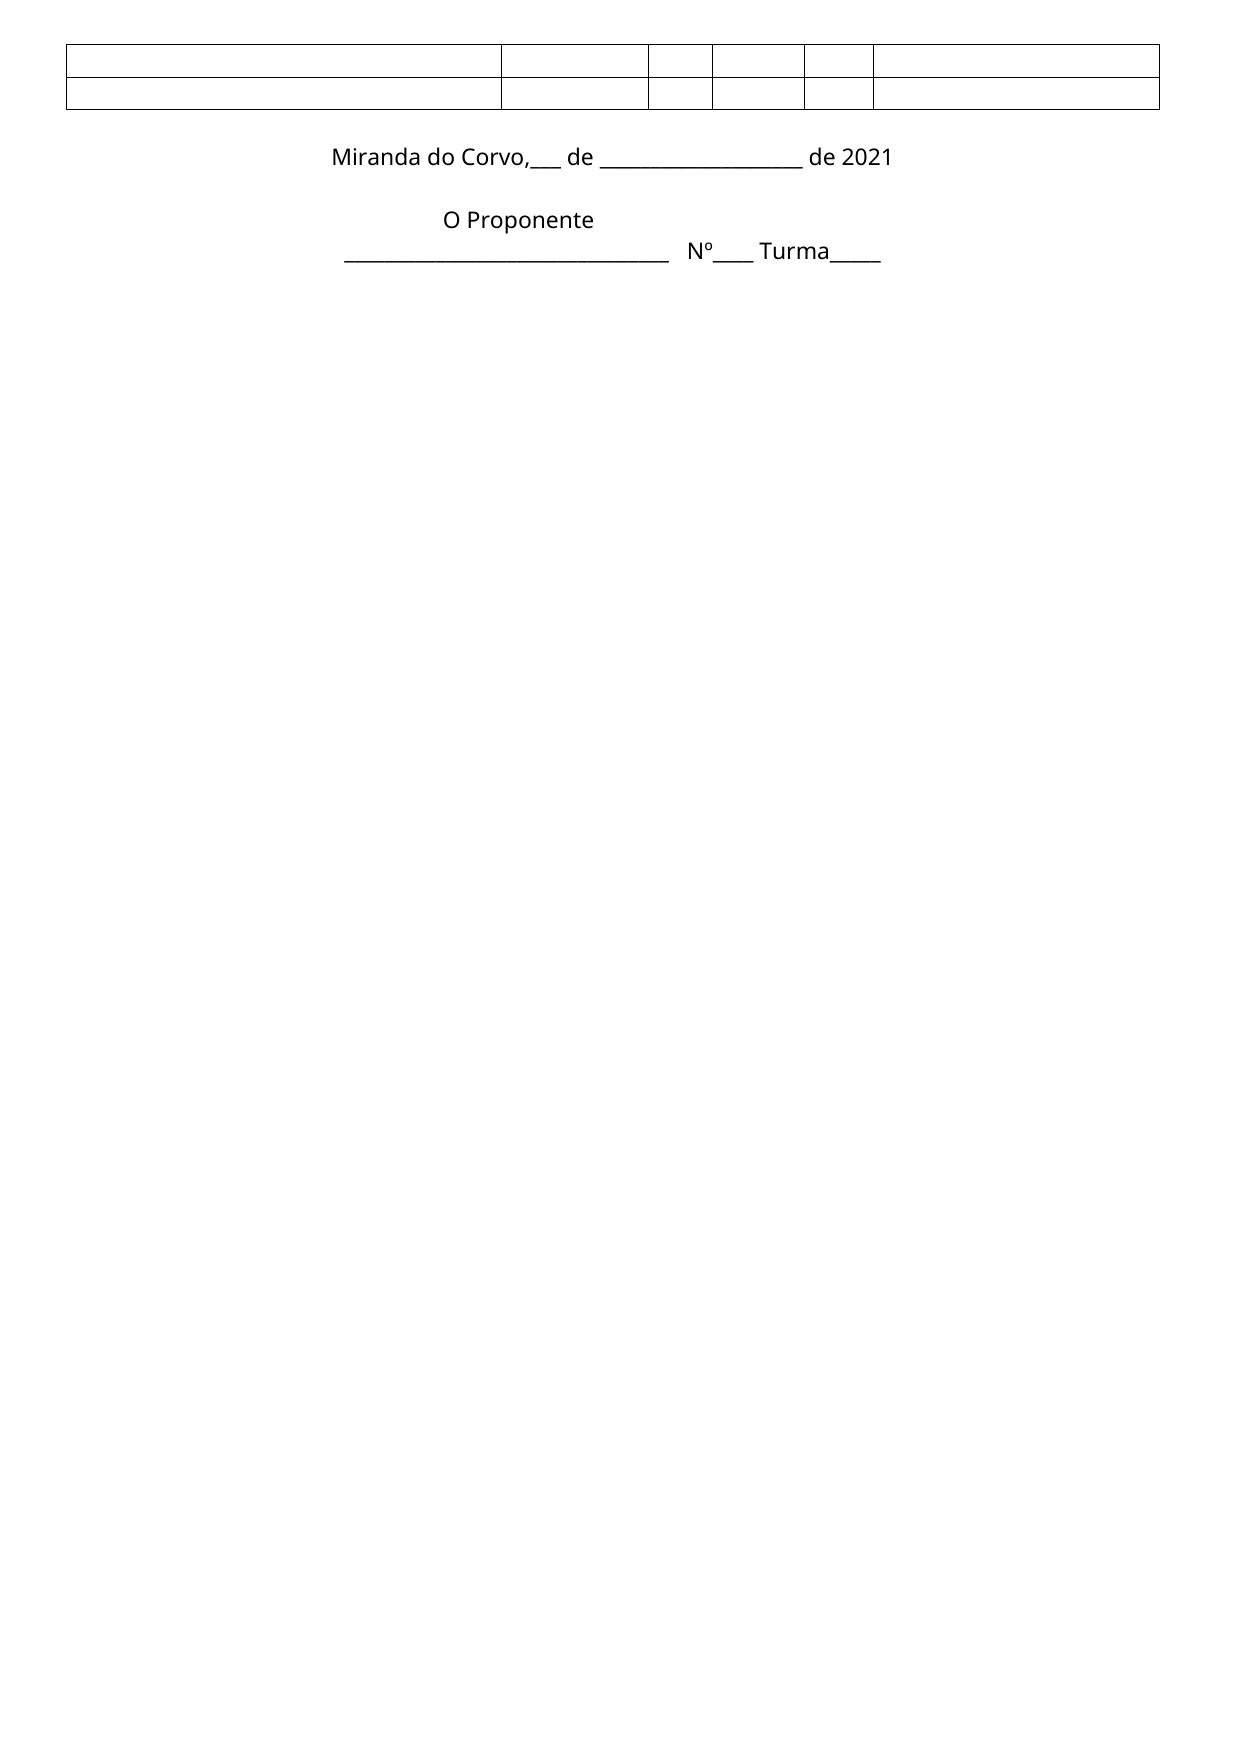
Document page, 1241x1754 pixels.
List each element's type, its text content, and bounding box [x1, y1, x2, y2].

table_cell [805, 78, 873, 109]
table_cell [713, 78, 804, 109]
table_cell [502, 78, 648, 109]
table_cell [713, 45, 804, 77]
table_cell [874, 45, 1159, 77]
table_cell [805, 45, 873, 77]
table_cell [649, 78, 712, 109]
table_cell [67, 78, 501, 109]
table_cell [67, 45, 501, 77]
text Miranda do Corvo,___ de ____________________ de 2021 [74, 141, 1152, 172]
table_cell [502, 45, 648, 77]
table_cell [649, 45, 712, 77]
table_cell [874, 78, 1159, 109]
text O Proponente [369, 204, 1152, 235]
text ________________________________ Nº____ Turma_____ [74, 235, 1152, 266]
